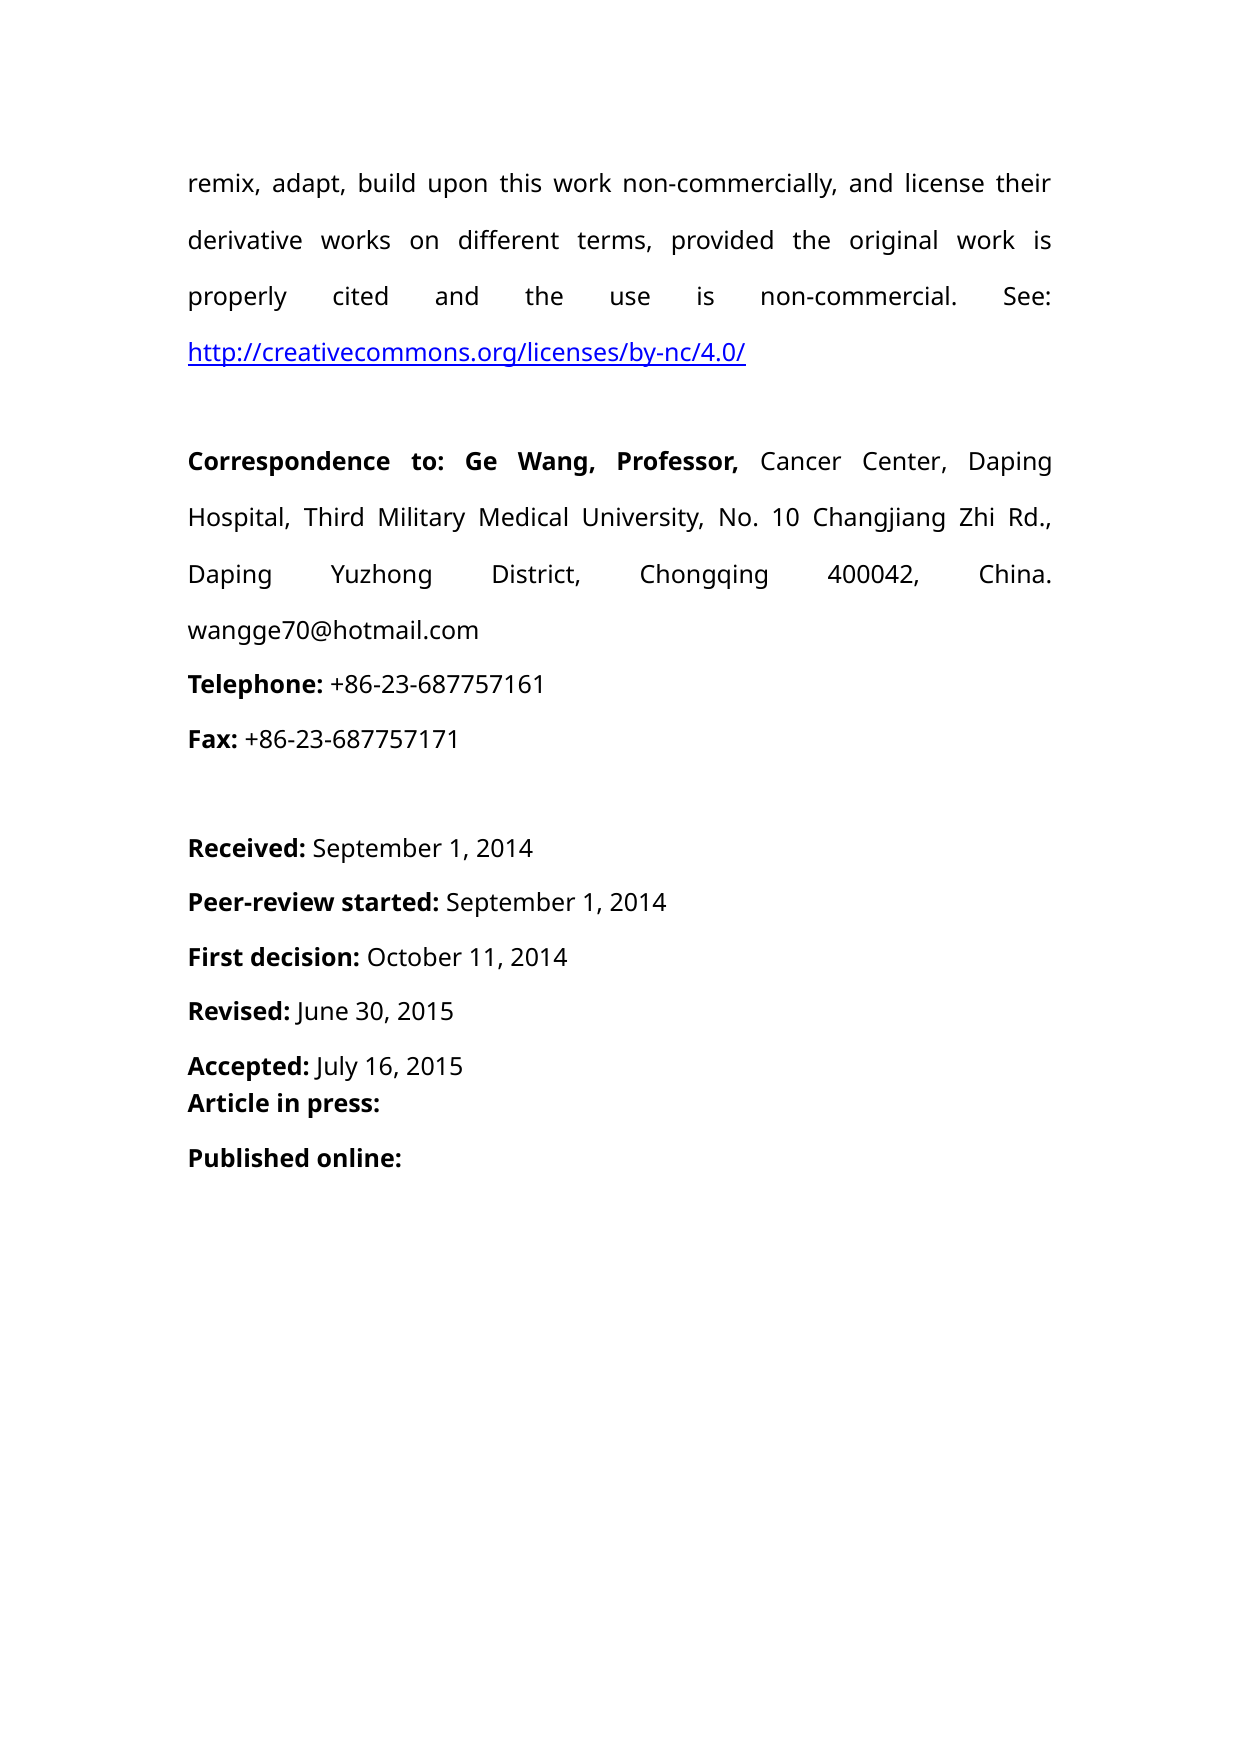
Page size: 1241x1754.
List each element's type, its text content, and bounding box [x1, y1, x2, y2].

text Correspondence to: Ge Wang, Professor, Cancer Center, Daping Hospital, Third Military Medical University, No. 10 Changjiang Zhi Rd., Daping Yuzhong District, Chongqing 400042, China. wangge70@hotmail.com [187, 442, 1053, 648]
text Received: September 1, 2014 [187, 829, 1053, 866]
text Published online: [187, 1139, 1053, 1176]
text First decision: October 11, 2014 [187, 938, 1053, 975]
text Peer-review started: September 1, 2014 [187, 883, 1053, 921]
text Article in press: [187, 1084, 1053, 1122]
text Telephone: +86-23-687757161 [187, 665, 1053, 703]
text Revised: June 30, 2015 [187, 992, 1053, 1030]
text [187, 164, 1053, 371]
text Fax: +86-23-687757171 [187, 720, 1053, 757]
text Accepted: July 16, 2015 [187, 1047, 1053, 1084]
